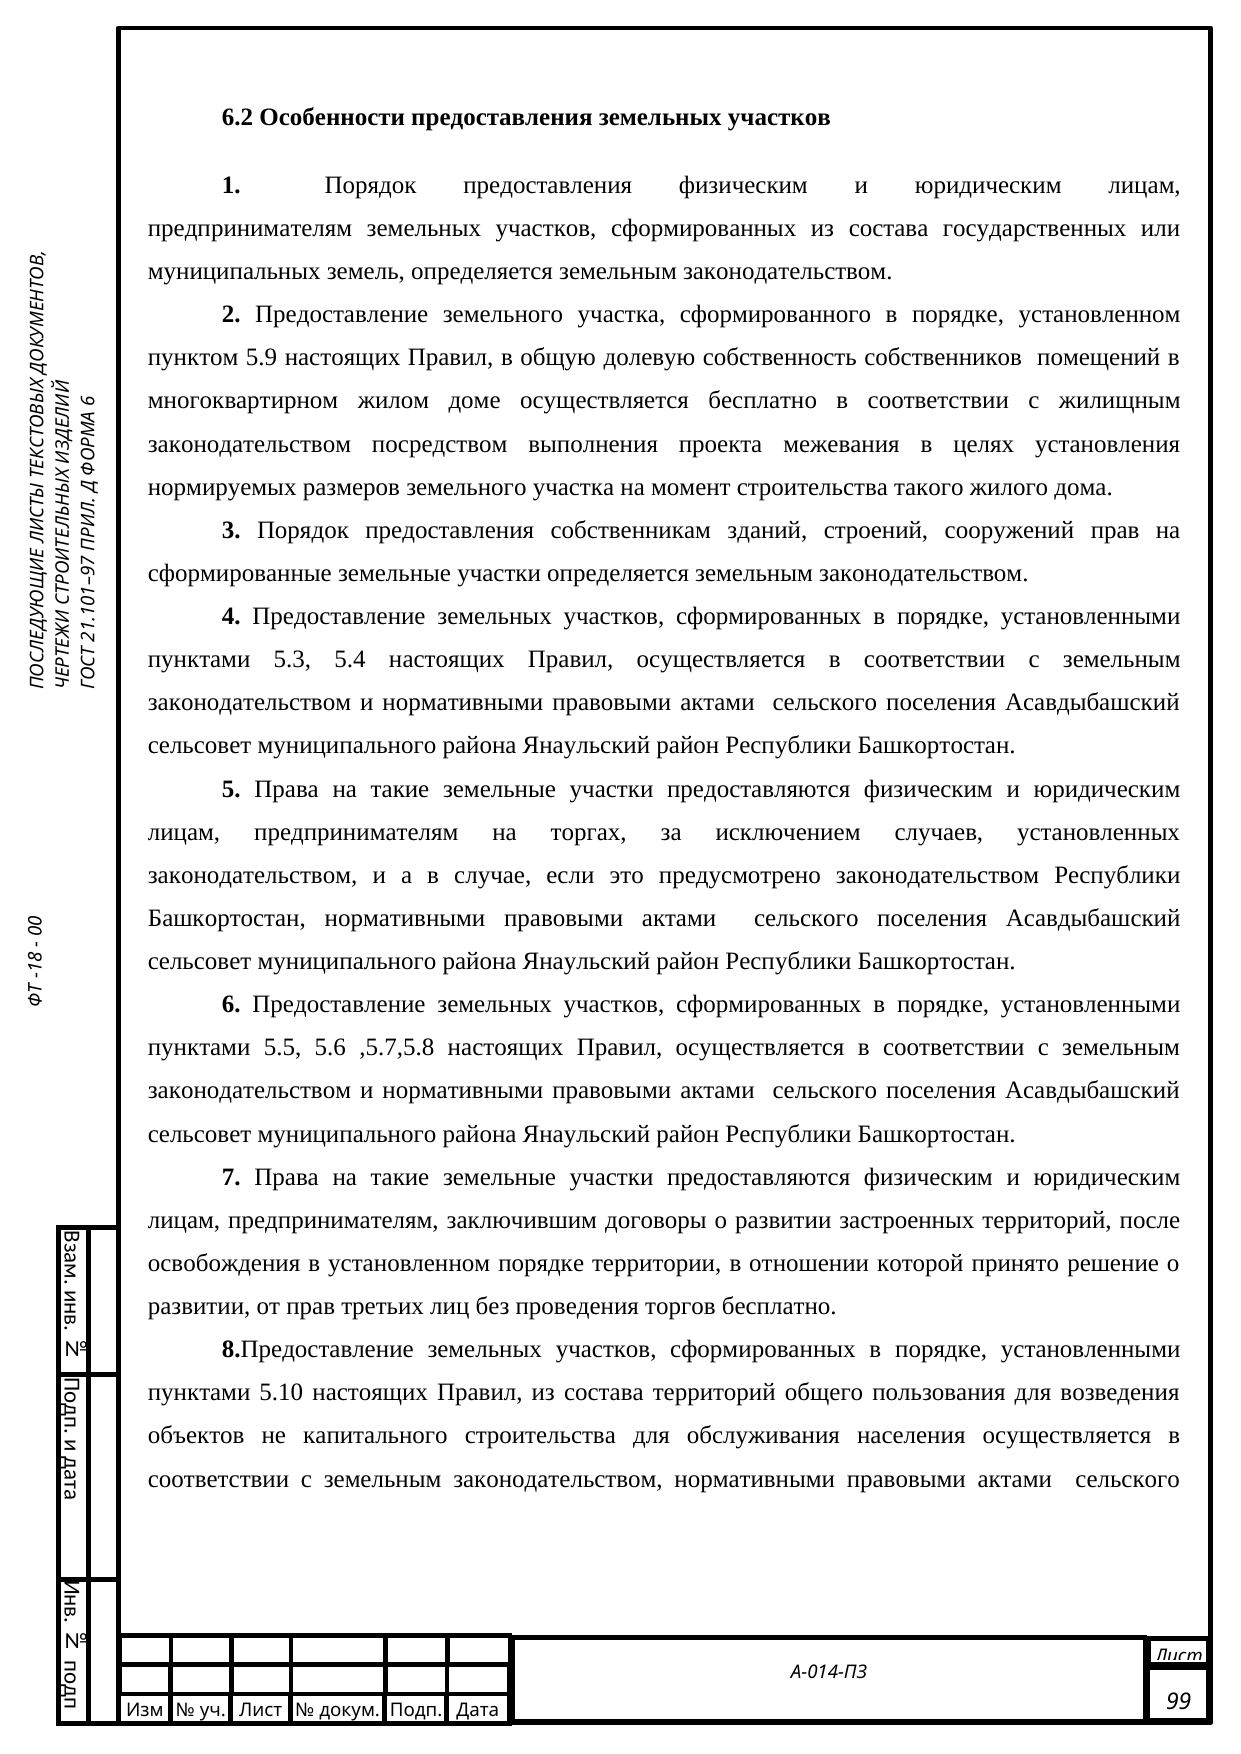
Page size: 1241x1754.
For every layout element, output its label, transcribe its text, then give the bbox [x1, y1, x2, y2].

text 2. Предоставление земельного участка, сформированного в порядке, установленном пунктом 5.9 настоящих Правил, в общую долевую собственность собственников помещений в многоквартирном жилом доме осуществляется бесплатно в соответствии с жилищным законодательством посредством выполнения проекта межевания в целях установления нормируемых размеров земельного участка на момент строительства такого жилого дома. [148, 299, 1181, 501]
text 6.2 Особенности предоставления земельных участков [148, 102, 1181, 131]
text 6. Предоставление земельных участков, сформированных в порядке, установленными пунктами 5.5, 5.6 ,5.7,5.8 настоящих Правил, осуществляется в соответствии с земельным законодательством и нормативными правовыми актами сельского поселения Асавдыбашский сельсовет муниципального района Янаульский район Республики Башкортостан. [148, 989, 1181, 1147]
list Порядок предоставления физическим и юридическим лицам, предпринимателям земельных участков, сформированных из состава государственных или муниципальных земель, определяется земельным законодательством. [148, 170, 1181, 285]
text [148, 1334, 1181, 1492]
text 4. Предоставление земельных участков, сформированных в порядке, установленными пунктами 5.3, 5.4 настоящих Правил, осуществляется в соответствии с земельным законодательством и нормативными правовыми актами сельского поселения Асавдыбашский сельсовет муниципального района Янаульский район Республики Башкортостан. [148, 601, 1181, 759]
text 7. Права на такие земельные участки предоставляются физическим и юридическим лицам, предпринимателям, заключившим договоры о развитии застроенных территорий, после освобождения в установленном порядке территории, в отношении которой принято решение о развитии, от прав третьих лиц без проведения торгов бесплатно. [148, 1162, 1181, 1320]
text 5. Права на такие земельные участки предоставляются физическим и юридическим лицам, предпринимателям на торгах, за исключением случаев, установленных законодательством, и а в случае, если это предусмотрено законодательством Республики Башкортостан, нормативными правовыми актами сельского поселения Асавдыбашский сельсовет муниципального района Янаульский район Республики Башкортостан. [148, 774, 1181, 975]
text 3. Порядок предоставления собственникам зданий, строений, сооружений прав на сформированные земельные участки определяется земельным законодательством. [148, 515, 1181, 587]
